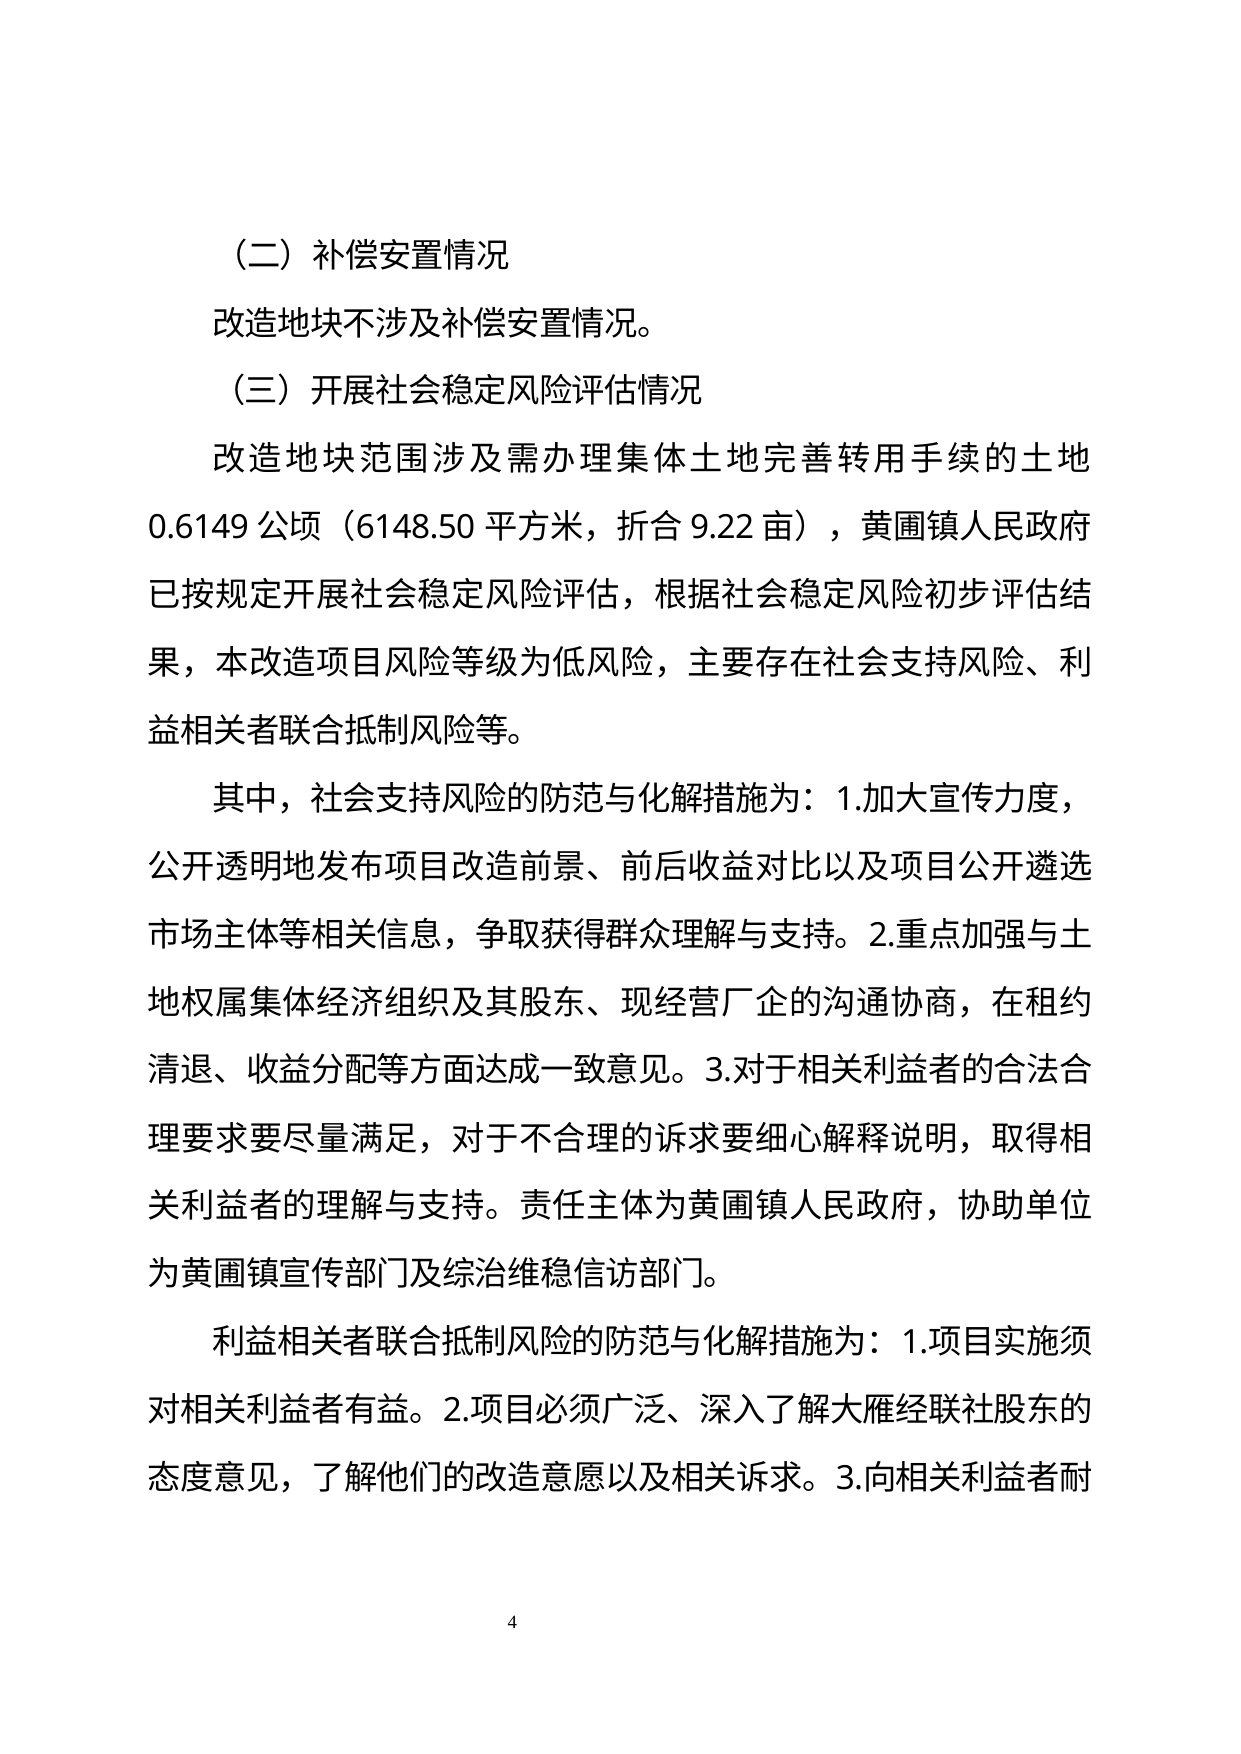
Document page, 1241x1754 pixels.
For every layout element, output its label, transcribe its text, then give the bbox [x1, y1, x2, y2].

text （三）开展社会稳定风险评估情况 [148, 354, 1093, 422]
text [148, 1305, 1093, 1509]
text 改造地块不涉及补偿安置情况。 [148, 286, 1093, 354]
text 其中，社会支持风险的防范与化解措施为：1.加大宣传力度，公开透明地发布项目改造前景、前后收益对比以及项目公开遴选市场主体等相关信息，争取获得群众理解与支持。2.重点加强与土地权属集体经济组织及其股东、现经营厂企的沟通协商，在租约清退、收益分配等方面达成一致意见。3.对于相关利益者的合法合理要求要尽量满足，对于不合理的诉求要细心解释说明，取得相关利益者的理解与支持。责任主体为黄圃镇人民政府，协助单位为黄圃镇宣传部门及综治维稳信访部门。 [148, 762, 1093, 1305]
text 改造地块范围涉及需办理集体土地完善转用手续的土地0.6149公顷（6148.50 平方米，折合9.22亩），黄圃镇人民政府已按规定开展社会稳定风险评估，根据社会稳定风险初步评估结果，本改造项目风险等级为低风险，主要存在社会支持风险、利益相关者联合抵制风险等。 [148, 422, 1093, 762]
text （二）补偿安置情况 [148, 218, 1093, 286]
